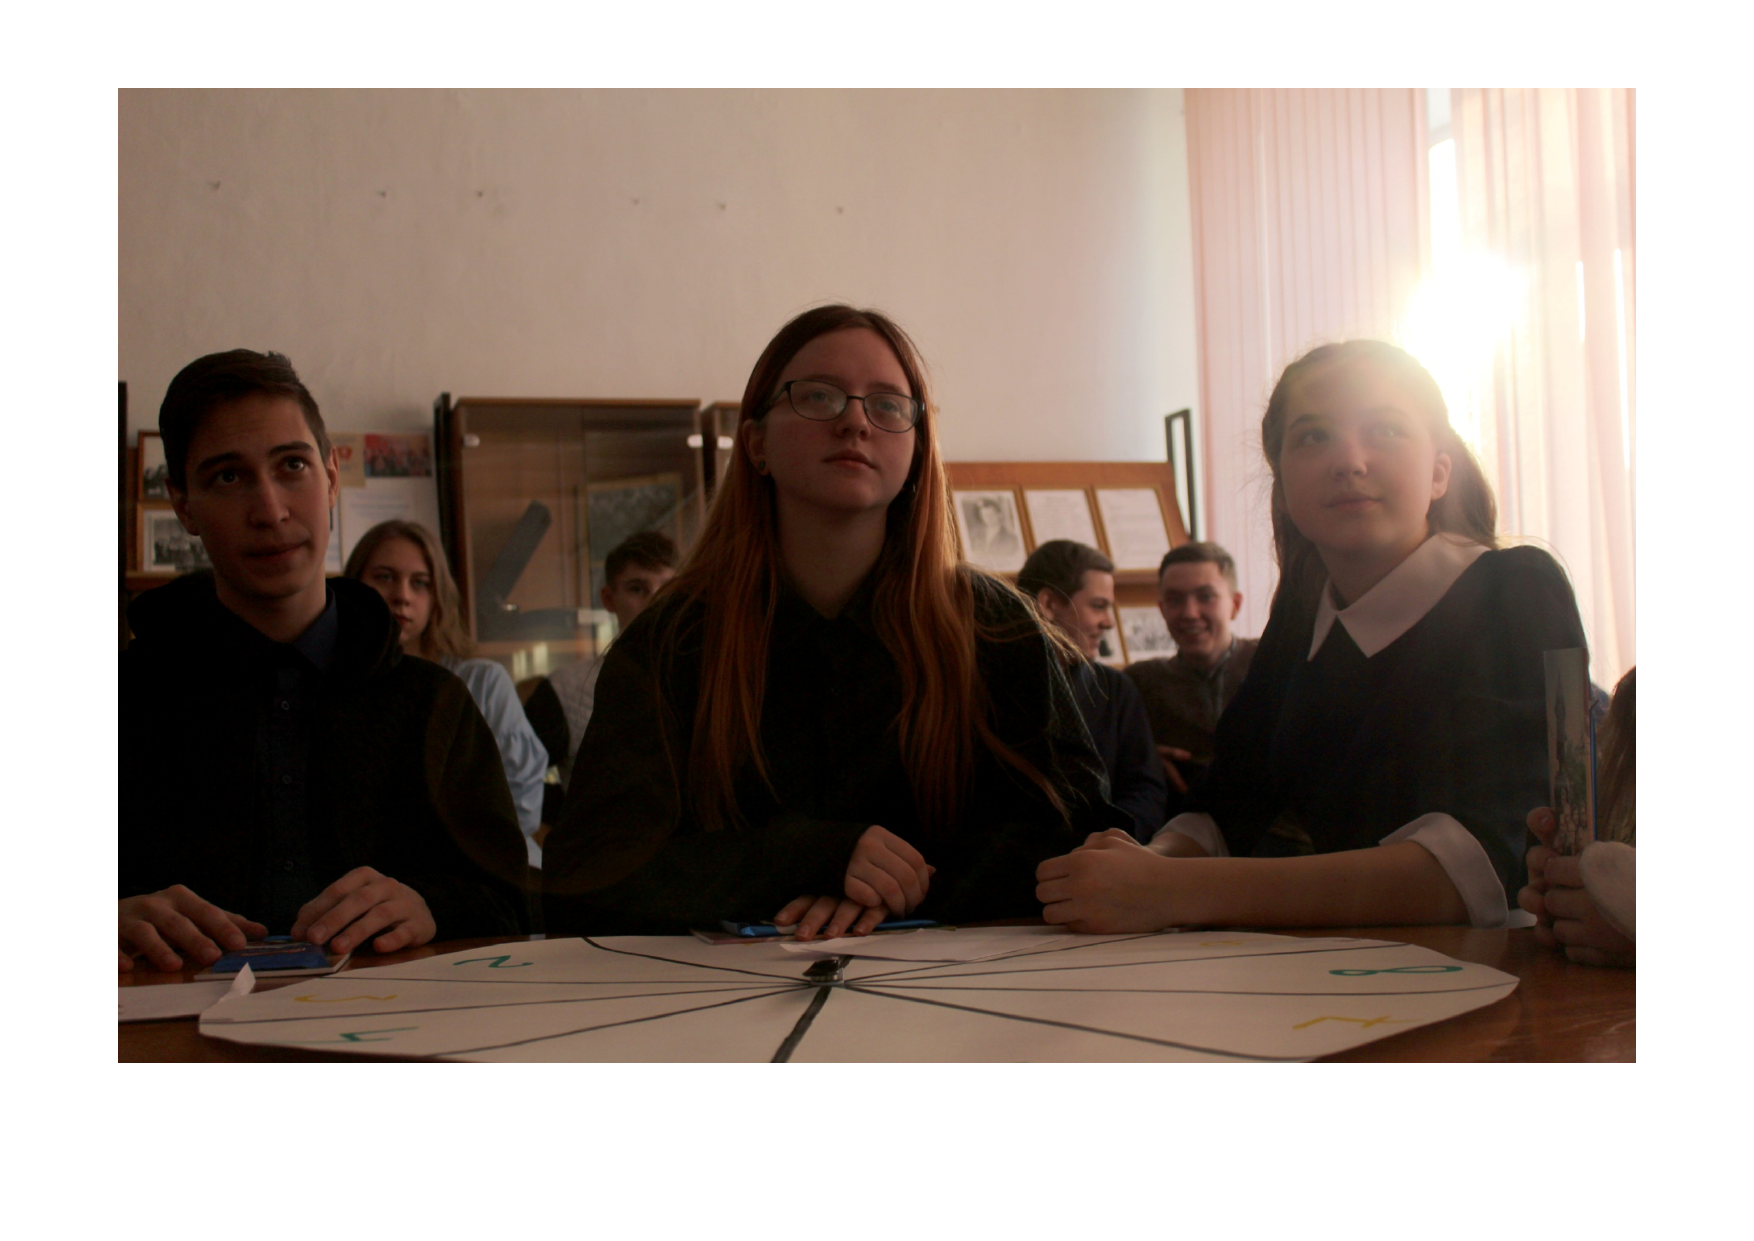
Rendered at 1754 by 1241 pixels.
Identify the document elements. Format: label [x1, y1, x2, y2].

picture [118, 88, 1636, 1063]
